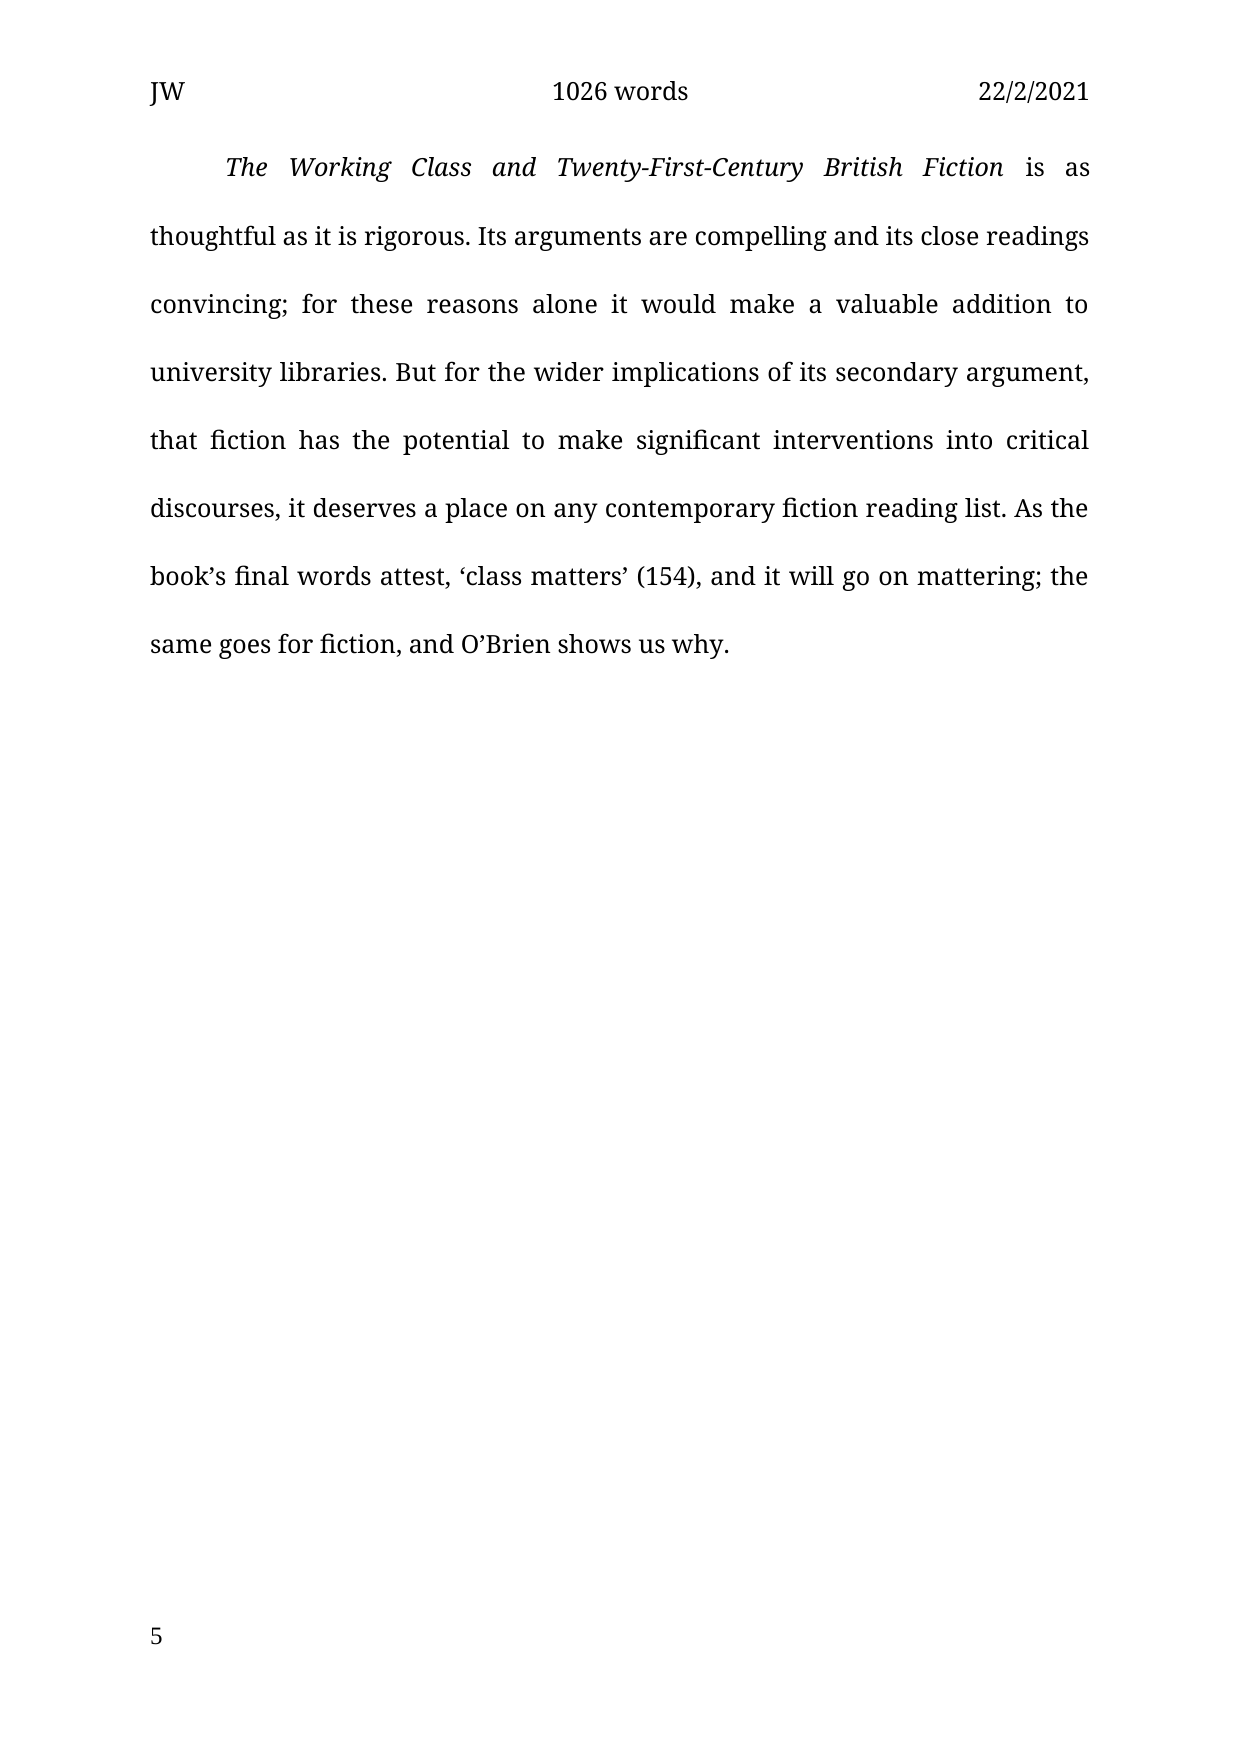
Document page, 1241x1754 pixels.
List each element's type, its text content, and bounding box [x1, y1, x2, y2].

text The Working Class and Twenty-First-Century British Fiction is as thoughtful as it is rigorous. Its arguments are compelling and its close readings convincing; for these reasons alone it would make a valuable addition to university libraries. But for the wider implications of its secondary argument, that fiction has the potential to make significant interventions into critical discourses, it deserves a place on any contemporary fiction reading list. As the book’s final words attest, ‘class matters’ (154), and it will go on mattering; the same goes for fiction, and O’Brien shows us why. [150, 150, 1090, 661]
